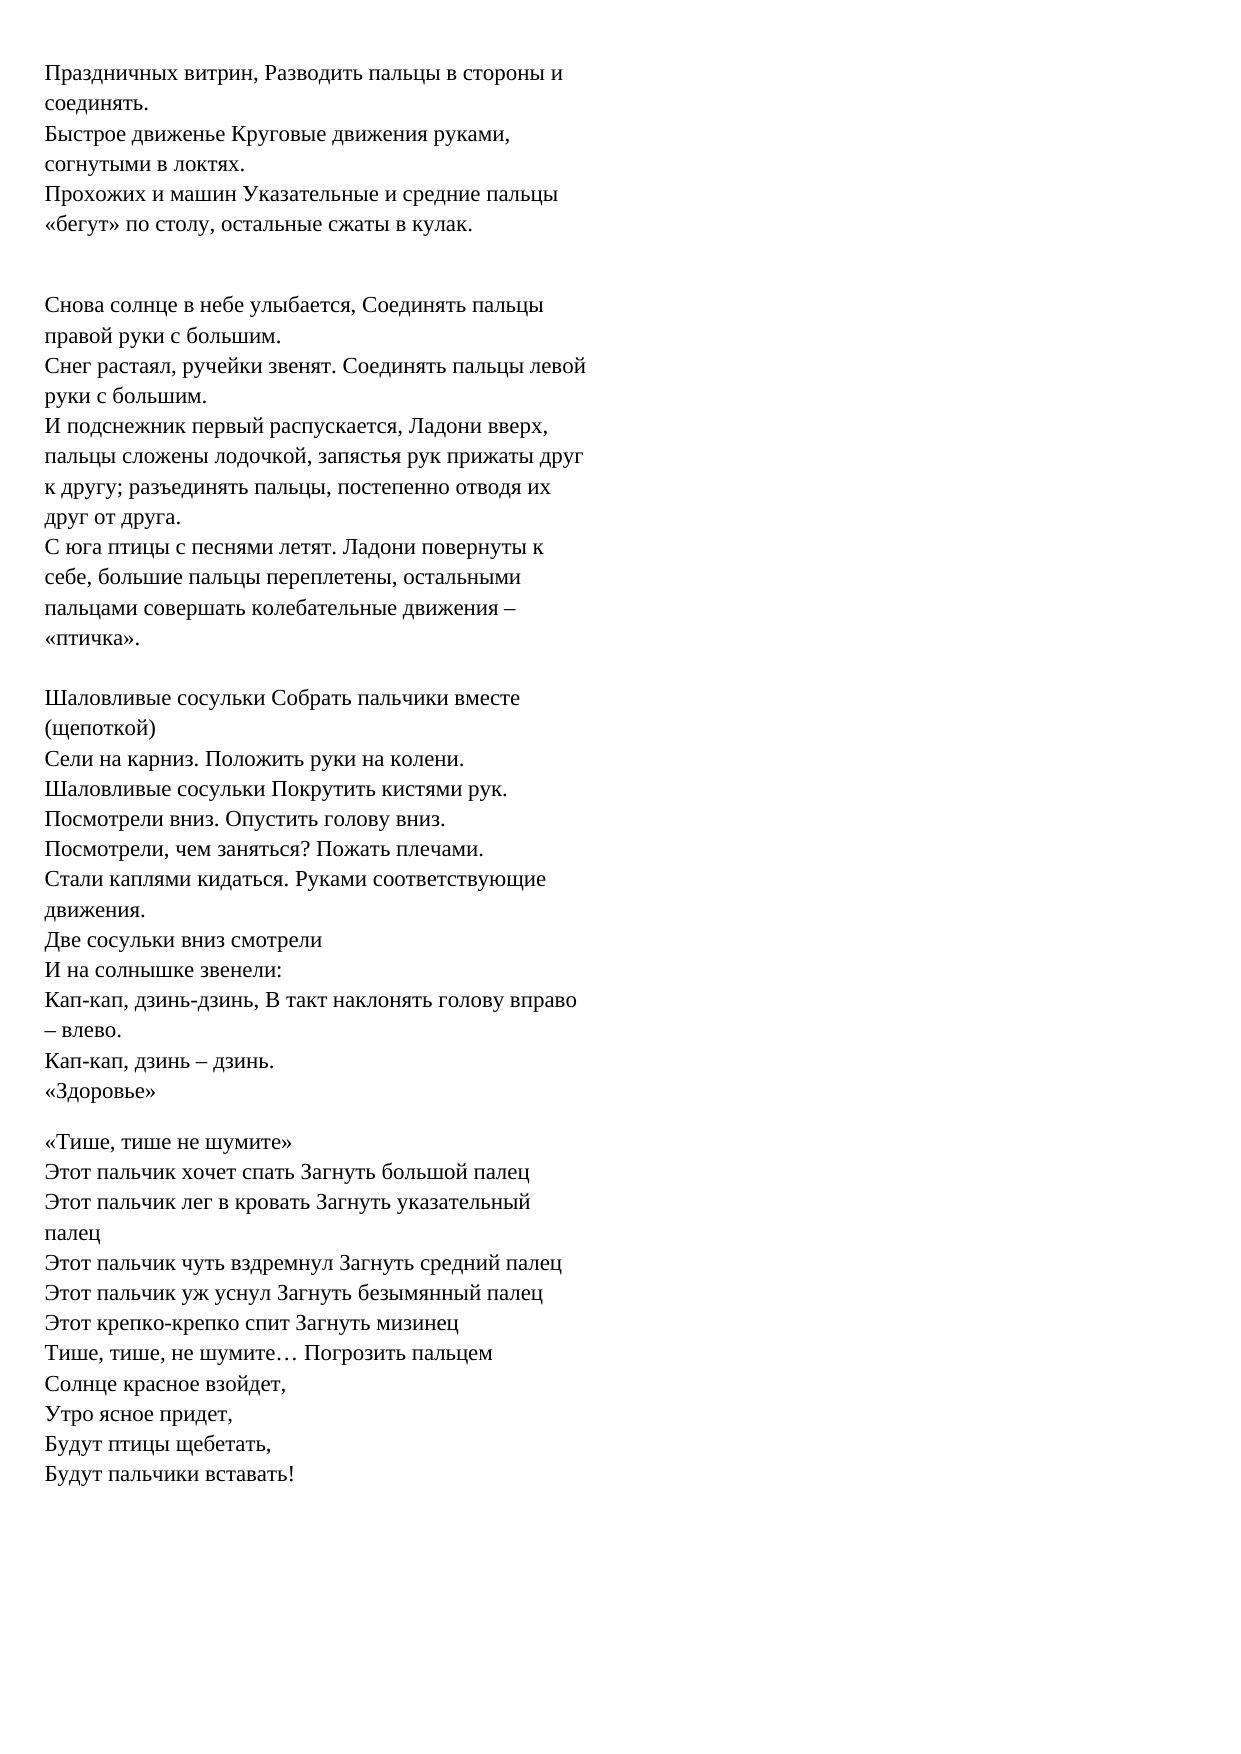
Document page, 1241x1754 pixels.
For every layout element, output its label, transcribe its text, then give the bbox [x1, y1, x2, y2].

text «Тише, тише не шумите» Этот пальчик хочет спать Загнуть большой палец Этот пальчик лег в кровать Загнуть указательный палец Этот пальчик чуть вздремнул Загнуть средний палец Этот пальчик уж уснул Загнуть безымянный палец Этот крепко-крепко спит Загнуть мизинец Тише, тише, не шумите… Погрозить пальцем Солнце красное взойдет, Утро ясное придет, Будут птицы щебетать, Будут пальчики вставать! [44, 1128, 591, 1487]
text Снова солнце в небе улыбается, Соединять пальцы правой руки с большим. Снег растаял, ручейки звенят. Соединять пальцы левой руки с большим. И подснежник первый распускается, Ладони вверх, пальцы сложены лодочкой, запястья рук прижаты друг к другу; разъединять пальцы, постепенно отводя их друг от друга. С юга птицы с песнями летят. Ладони повернуты к себе, большие пальцы переплетены, остальными пальцами совершать колебательные движения – «птичка». Шаловливые сосульки Собрать пальчики вместе (щепоткой) Сели на карниз. Положить руки на колени. Шаловливые сосульки Покрутить кистями рук. Посмотрели вниз. Опустить голову вниз. Посмотрели, чем заняться? Пожать плечами. Стали каплями кидаться. Руками соответствующие движения. Две сосульки вниз смотрели И на солнышке звенели: Кап-кап, дзинь-дзинь, В такт наклонять голову вправо – влево. Кап-кап, дзинь – дзинь. «Здоровье» [44, 261, 591, 1103]
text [44, 59, 591, 237]
